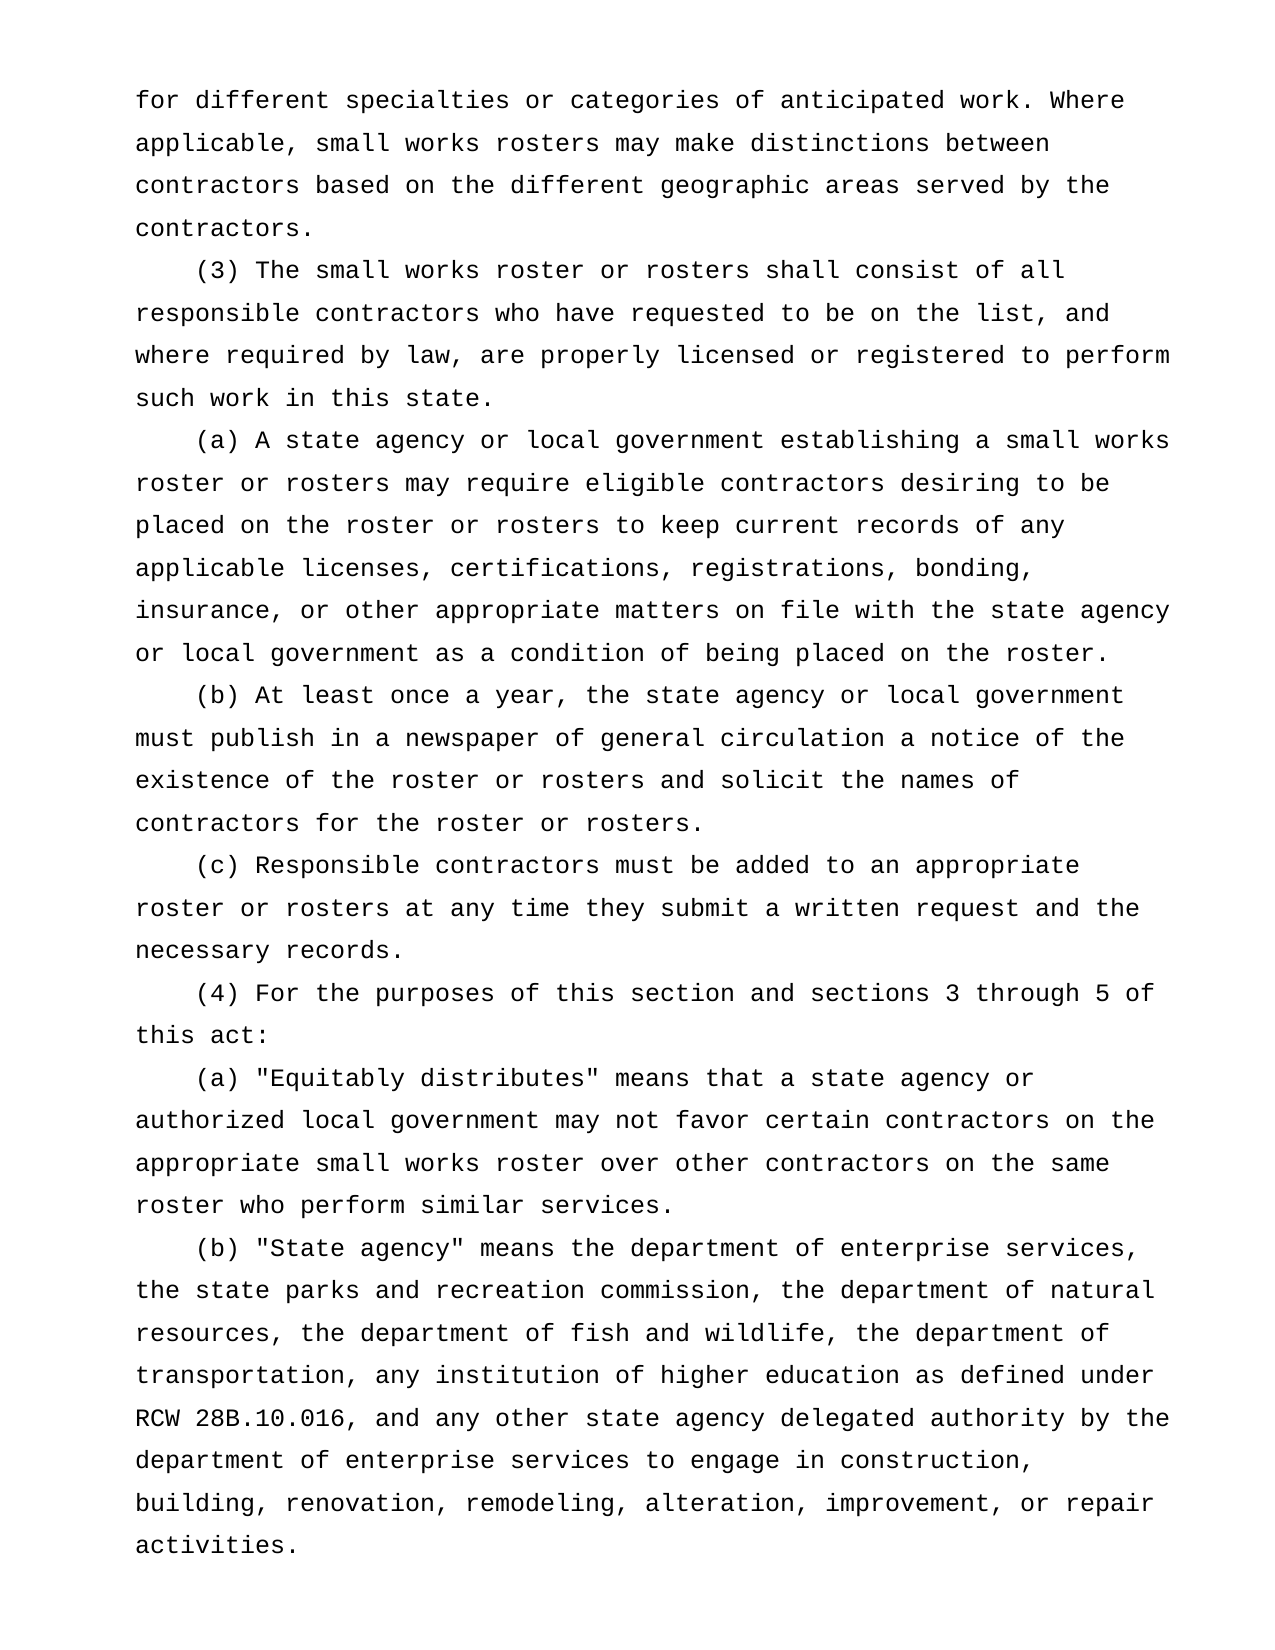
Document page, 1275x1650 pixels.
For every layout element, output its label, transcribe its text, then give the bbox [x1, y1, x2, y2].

text (b) "State agency" means the department of enterprise services, the state parks and recreation commission, the department of natural resources, the department of fish and wildlife, the department of transportation, any institution of higher education as defined under RCW 28B.10.016, and any other state agency delegated authority by the department of enterprise services to engage in construction, building, renovation, remodeling, alteration, improvement, or repair activities. [135, 1222, 1170, 1562]
text (a) "Equitably distributes" means that a state agency or authorized local government may not favor certain contractors on the appropriate small works roster over other contractors on the same roster who perform similar services. [135, 1052, 1170, 1222]
text (b) At least once a year, the state agency or local government must publish in a newspaper of general circulation a notice of the existence of the roster or rosters and solicit the names of contractors for the roster or rosters. [135, 670, 1170, 840]
text (c) Responsible contractors must be added to an appropriate roster or rosters at any time they submit a written request and the necessary records. [135, 840, 1170, 967]
text (3) The small works roster or rosters shall consist of all responsible contractors who have requested to be on the list, and where required by law, are properly licensed or registered to perform such work in this state. [135, 245, 1170, 415]
text (a) A state agency or local government establishing a small works roster or rosters may require eligible contractors desiring to be placed on the roster or rosters to keep current records of any applicable licenses, certifications, registrations, bonding, insurance, or other appropriate matters on file with the state agency or local government as a condition of being placed on the roster. [135, 415, 1170, 670]
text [135, 75, 1170, 245]
text (4) For the purposes of this section and sections 3 through 5 of this act: [135, 967, 1170, 1052]
